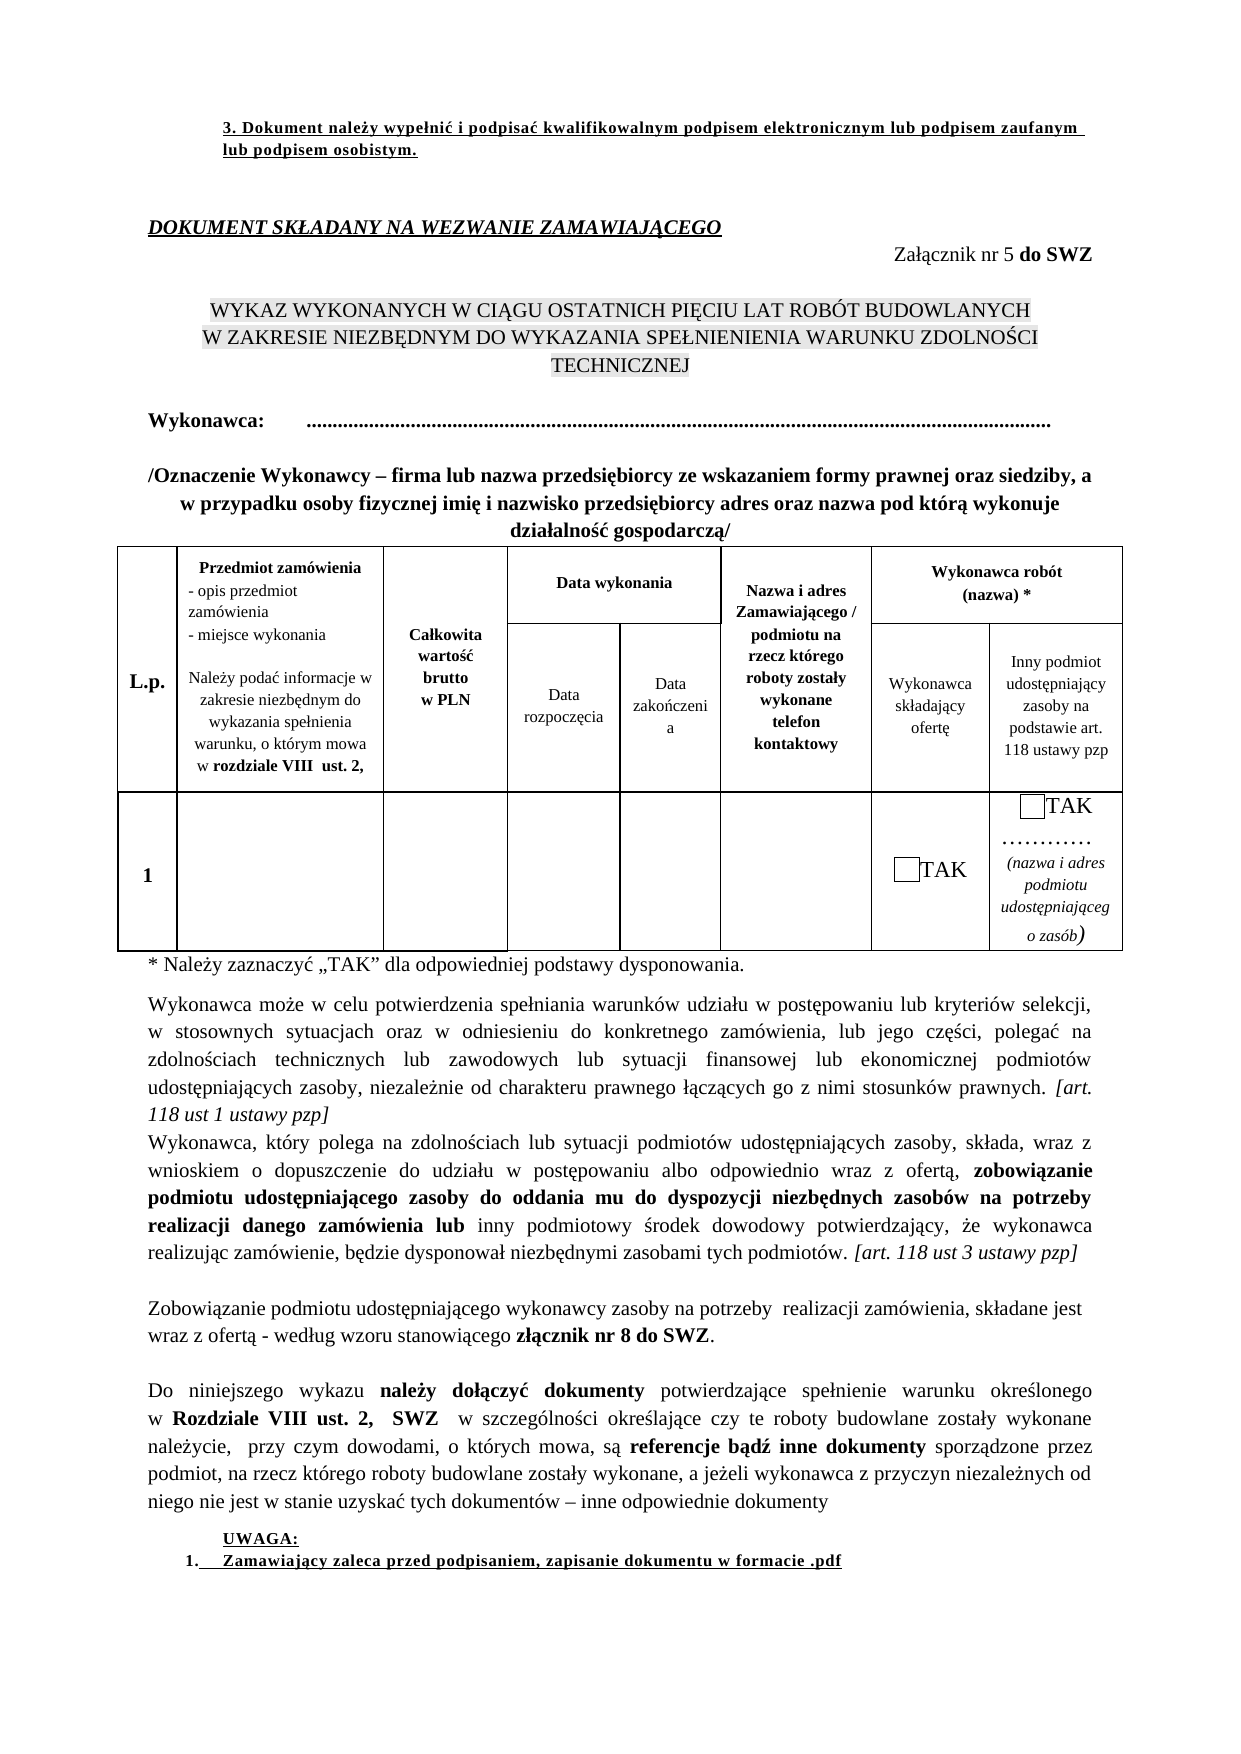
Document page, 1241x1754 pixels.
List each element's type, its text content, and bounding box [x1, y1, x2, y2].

table_cell Data rozpoczęcia [508, 624, 619, 791]
table_cell TAK [872, 793, 989, 950]
table_cell [721, 793, 871, 950]
text WYKAZ WYKONANYCH W CIĄGU OSTATNICH PIĘCIU LAT ROBÓT BUDOWLANYCH [148, 297, 1093, 322]
table_cell TAK ………… (nazwa i adres podmiotu udostępniającego zasób) [990, 793, 1122, 950]
table_header Całkowita wartość brutto w PLN [384, 547, 507, 791]
table_cell 1 [119, 793, 176, 950]
text Załącznik nr 5 do SWZ [148, 242, 1093, 266]
text Zobowiązanie podmiotu udostępniającego wykonawcy zasoby na potrzeby realizacji zamówienia, składane jest wraz z ofertą - według wzoru stanowiącego złącznik nr 8 do SWZ. [148, 1296, 1093, 1347]
text W ZAKRESIE NIEZBĘDNYM DO WYKAZANIA SPEŁNIENIENIA WARUNKU ZDOLNOŚCI TECHNICZNEJ [148, 325, 1093, 377]
table_cell Inny podmiot udostępniający zasoby na podstawie art. 118 ustawy pzp [990, 624, 1122, 791]
table_cell Data zakończenia [621, 624, 720, 791]
table_cell [508, 793, 619, 950]
table_header Wykonawca robót (nazwa) * [872, 547, 1122, 623]
list Zamawiający zaleca przed podpisaniem, zapisanie dokumentu w formacie .pdf [185, 1551, 1093, 1570]
list 3. Dokument należy wypełnić i podpisać kwalifikowalnym podpisem elektronicznym lub podpisem zaufanym lub podpisem osobistym. [223, 118, 1093, 159]
title Wykonawca może w celu potwierdzenia spełniania warunków udziału w postępowaniu lub kryteriów selekcji, w stosownych sytuacjach oraz w odniesieniu do konkretnego zamówienia, lub jego części, polegać na zdolnościach technicznych lub zawodowych lub sytuacji finansowej lub ekonomicznej podmiotów udostępniających zasoby, niezależnie od charakteru prawnego łączących go z nimi stosunków prawnych. [art. 118 ust 1 ustawy pzp] [148, 992, 1093, 1126]
title Wykonawca, który polega na zdolnościach lub sytuacji podmiotów udostępniających zasoby, składa, wraz z wnioskiem o dopuszczenie do udziału w postępowaniu albo odpowiednio wraz z ofertą, zobowiązanie podmiotu udostępniającego zasoby do oddania mu do dyspozycji niezbędnych zasobów na potrzeby realizacji danego zamówienia lub inny podmiotowy środek dowodowy potwierdzający, że wykonawca realizując zamówienie, będzie dysponował niezbędnymi zasobami tych podmiotów. [art. 118 ust 3 ustawy pzp] [148, 1130, 1093, 1264]
table_header Nazwa i adres Zamawiającego /podmiotu na rzecz którego roboty zostały wykonane telefon kontaktowy [721, 547, 871, 791]
table_cell [621, 793, 720, 950]
table_cell [384, 793, 507, 950]
text Do niniejszego wykazu należy dołączyć dokumenty potwierdzające spełnienie warunku określonego w Rozdziale VIII ust. 2, SWZ w szczególności określające czy te roboty budowlane zostały wykonane należycie, przy czym dowodami, o których mowa, są referencje bądź inne dokumenty sporządzone przez podmiot, na rzecz którego roboty budowlane zostały wykonane, a jeżeli wykonawca z przyczyn niezależnych od niego nie jest w stanie uzyskać tych dokumentów – inne odpowiednie dokumenty [148, 1378, 1093, 1513]
table_header Przedmiot zamówienia - opis przedmiot zamówienia - miejsce wykonania Należy podać informacje w zakresie niezbędnym do wykazania spełnienia warunku, o którym mowa w rozdziale VIII ust. 2, [178, 547, 383, 791]
text DOKUMENT SKŁADANY NA WEZWANIE ZAMAWIAJĄCEGO [148, 215, 1093, 239]
text * Należy zaznaczyć „TAK” dla odpowiedniej podstawy dysponowania. [148, 952, 1093, 976]
table_header L.p. [118, 547, 176, 791]
table_cell Wykonawca składający ofertę [872, 624, 989, 791]
text Wykonawca: ............................................................................................................................................... [148, 408, 1093, 432]
table_header Data wykonania [508, 547, 720, 623]
list UWAGA: [223, 1529, 1093, 1548]
text /Oznaczenie Wykonawcy – firma lub nazwa przedsiębiorcy ze wskazaniem formy prawnej oraz siedziby, a w przypadku osoby fizycznej imię i nazwisko przedsiębiorcy adres oraz nazwa pod którą wykonuje działalność gospodarczą/ [148, 463, 1093, 542]
table_cell [178, 793, 383, 950]
